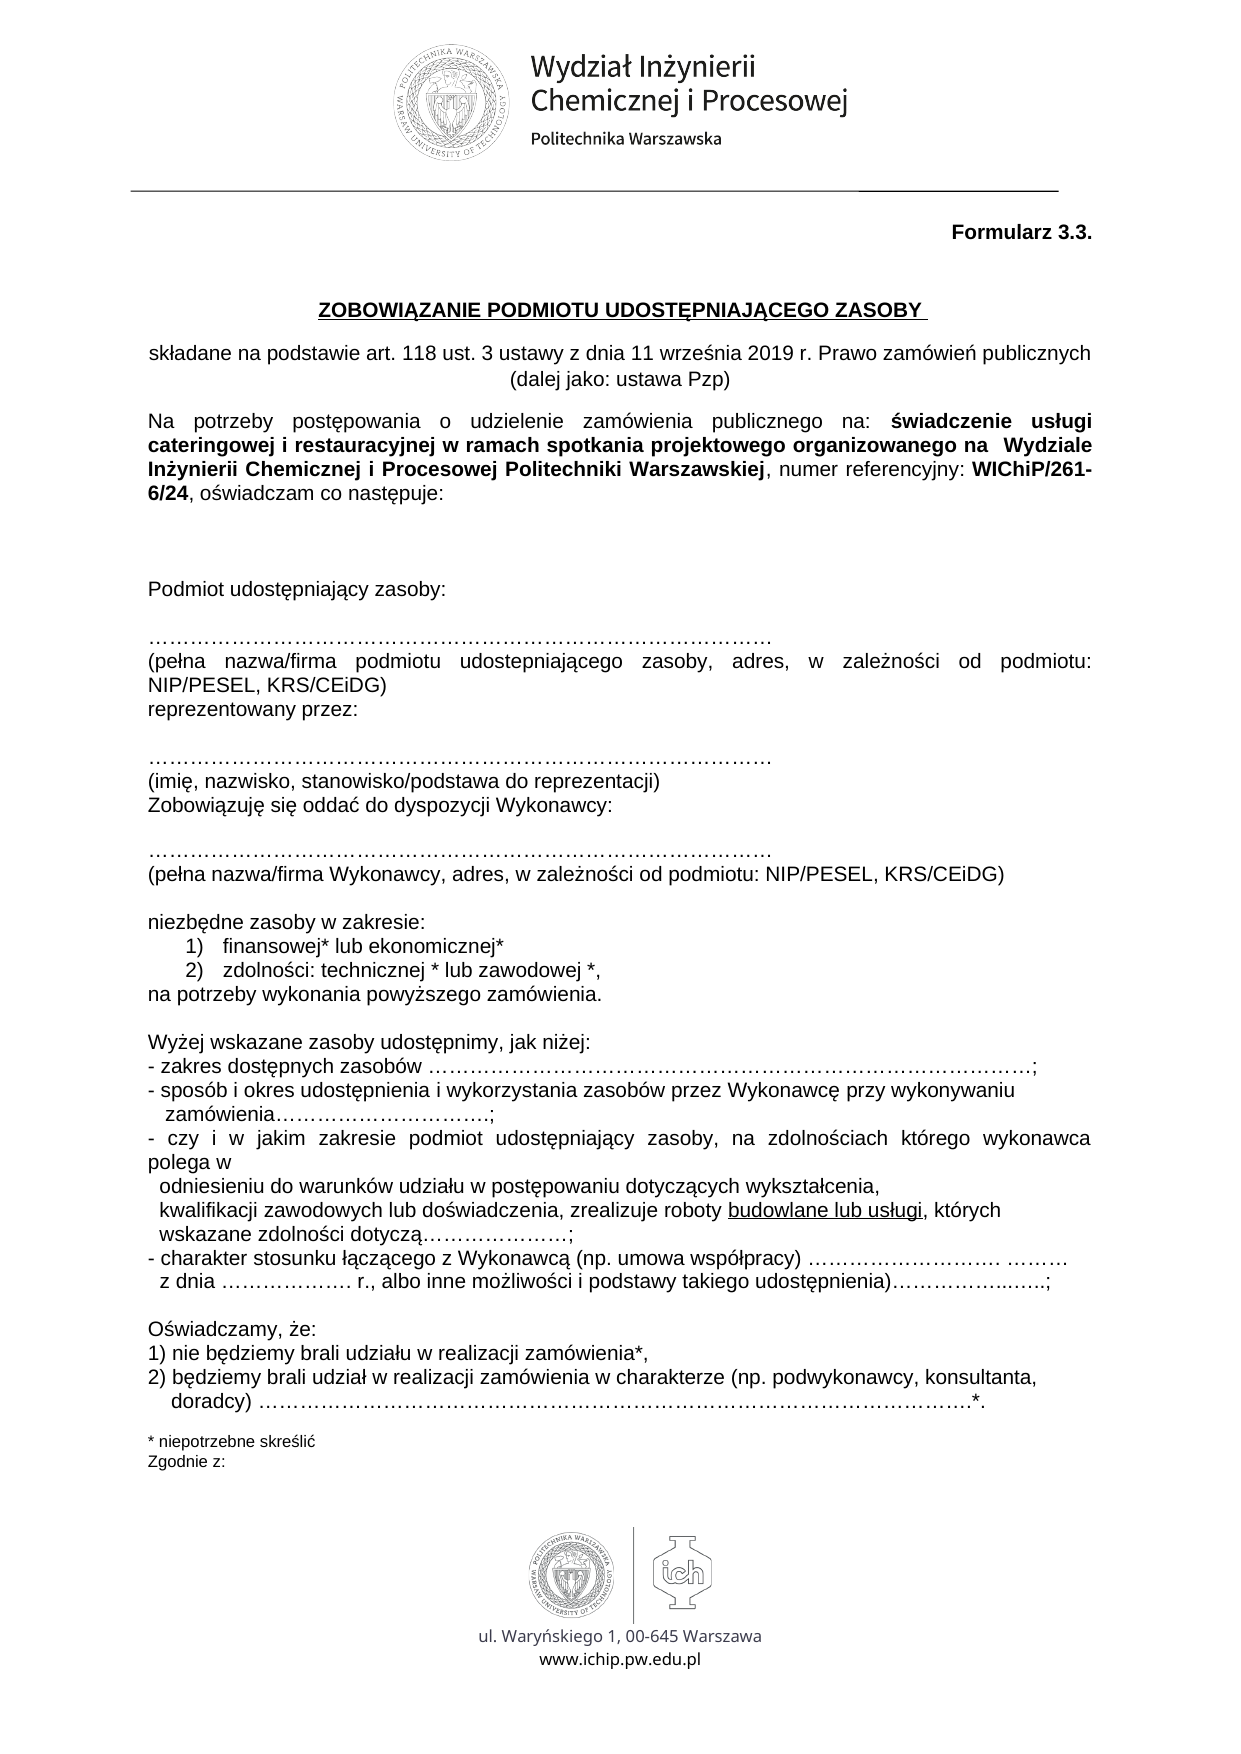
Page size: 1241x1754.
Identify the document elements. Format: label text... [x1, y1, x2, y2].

text Podmiot udostępniający zasoby: [148, 577, 1092, 601]
text niezbędne zasoby w zakresie: [148, 910, 1092, 934]
text kwalifikacji zawodowych lub doświadczenia, zrealizuje roboty budowlane lub usługi, których [148, 1197, 1092, 1221]
text ……………………………………………………………………………… [148, 838, 1092, 862]
text reprezentowany przez: [148, 697, 1092, 721]
text * niepotrzebne skreślić [148, 1432, 1092, 1451]
text wskazane zdolności dotyczą…………………; [148, 1221, 1092, 1245]
text odniesieniu do warunków udziału w postępowaniu dotyczących wykształcenia, [148, 1173, 1092, 1197]
text Wyżej wskazane zasoby udostępnimy, jak niżej: [148, 1030, 1092, 1054]
text na potrzeby wykonania powyższego zamówienia. [148, 982, 1092, 1006]
list zdolności: technicznej * lub zawodowej *, [185, 958, 1092, 982]
text ……………………………………………………………………………… [148, 625, 1092, 649]
picture [528, 1527, 712, 1624]
text Zgodnie z: [148, 1451, 1092, 1471]
text Zobowiązuję się oddać do dyspozycji Wykonawcy: [148, 793, 1092, 817]
text składane na podstawie art. 118 ust. 3 ustawy z dnia 11 września 2019 r. Prawo zamówień publicznych (dalej jako: ustawa Pzp) [148, 341, 1092, 391]
text (imię, nazwisko, stanowisko/podstawa do reprezentacji) [148, 769, 1092, 793]
text 2) będziemy brali udział w realizacji zamówienia w charakterze (np. podwykonawcy, konsultanta, [148, 1365, 1092, 1389]
text ……………………………………………………………………………… [148, 745, 1092, 769]
picture [393, 44, 847, 161]
text Na potrzeby postępowania o udzielenie zamówienia publicznego na: świadczenie usługi cateringowej i restauracyjnej w ramach spotkania projektowego organizowanego na Wydziale Inżynierii Chemicznej i Procesowej Politechniki Warszawskiej, numer referencyjny: WIChiP/261-6/24, oświadczam co następuje: [148, 409, 1092, 505]
text Oświadczamy, że: [148, 1317, 1092, 1341]
text doradcy) ………………………………………………………………………………………….*. [148, 1389, 1092, 1413]
text zamówienia………………………….; [148, 1102, 1092, 1126]
text - sposób i okres udostępnienia i wykorzystania zasobów przez Wykonawcę przy wykonywaniu [148, 1078, 1092, 1102]
text - czy i w jakim zakresie podmiot udostępniający zasoby, na zdolnościach którego wykonawca polega w [148, 1126, 1092, 1173]
text z dnia ………………. r., albo inne możliwości i podstawy takiego udostępnienia)……………...…..; [148, 1269, 1092, 1293]
text (pełna nazwa/firma podmiotu udostepniającego zasoby, adres, w zależności od podmiotu: NIP/PESEL, KRS/CEiDG) [148, 649, 1092, 697]
text - zakres dostępnych zasobów ……………………………………………………………………………; [148, 1054, 1092, 1078]
text 1) nie będziemy brali udziału w realizacji zamówienia*, [148, 1341, 1092, 1365]
text - charakter stosunku łączącego z Wykonawcą (np. umowa współpracy) ………………………. ……… [148, 1245, 1092, 1269]
text Formularz 3.3. [148, 220, 1092, 244]
text Zobowiązanie podmiotu udostępniającego zasoby [148, 298, 1092, 322]
text (pełna nazwa/firma Wykonawcy, adres, w zależności od podmiotu: NIP/PESEL, KRS/CEiDG) [148, 862, 1092, 886]
list finansowej* lub ekonomicznej* [185, 934, 1092, 958]
